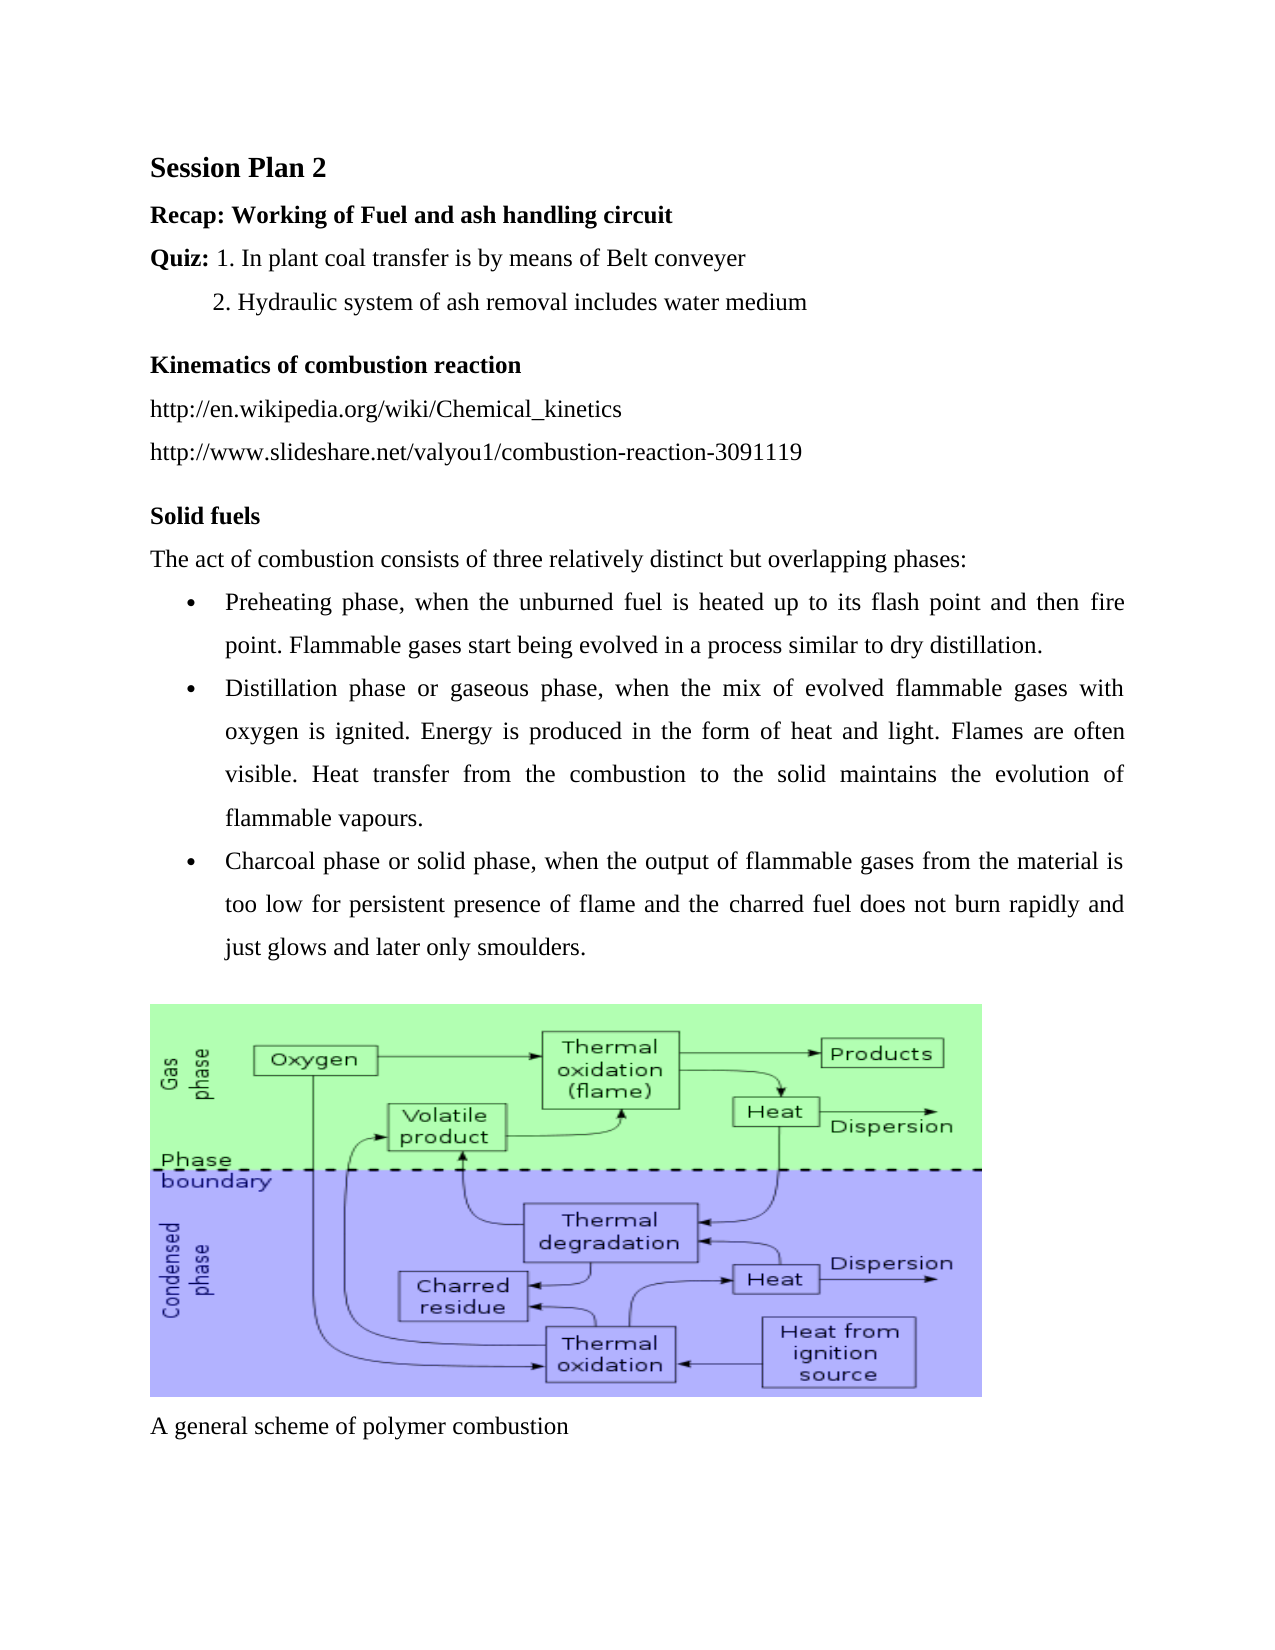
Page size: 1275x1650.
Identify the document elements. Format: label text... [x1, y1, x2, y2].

text Recap: Working of Fuel and ash handling circuit [150, 200, 1125, 229]
picture [150, 1004, 982, 1397]
list Distillation phase or gaseous phase, when the mix of evolved flammable gases with oxygen is ignited. Energy is produced in the form of heat and light. Flames are often visible. Heat transfer from the combustion to the solid maintains the evolution of flammable vapours. [187, 673, 1125, 831]
list Charcoal phase or solid phase, when the output of flammable gases from the material is too low for persistent presence of flame and the charred fuel does not burn rapidly and just glows and later only smoulders. [187, 846, 1125, 961]
list 2. Hydraulic system of ash removal includes water medium [150, 287, 1125, 315]
text Session Plan 2 [150, 150, 1125, 183]
list Preheating phase, when the unburned fuel is heated up to its flash point and then fire point. Flammable gases start being evolved in a process similar to dry distillation. [187, 587, 1125, 659]
subtitle Solid fuels [150, 501, 1125, 529]
list http://www.slideshare.net/valyou1/combustion-reaction-3091119 [150, 437, 1125, 466]
text http://en.wikipedia.org/wiki/Chemical_kinetics [150, 394, 1125, 422]
list Quiz: 1. In plant coal transfer is by means of Belt conveyer [150, 243, 1125, 272]
text A general scheme of polymer combustion [150, 1411, 1125, 1440]
text Kinematics of combustion reaction [150, 351, 1125, 379]
text The act of combustion consists of three relatively distinct but overlapping phases: [150, 544, 1125, 573]
